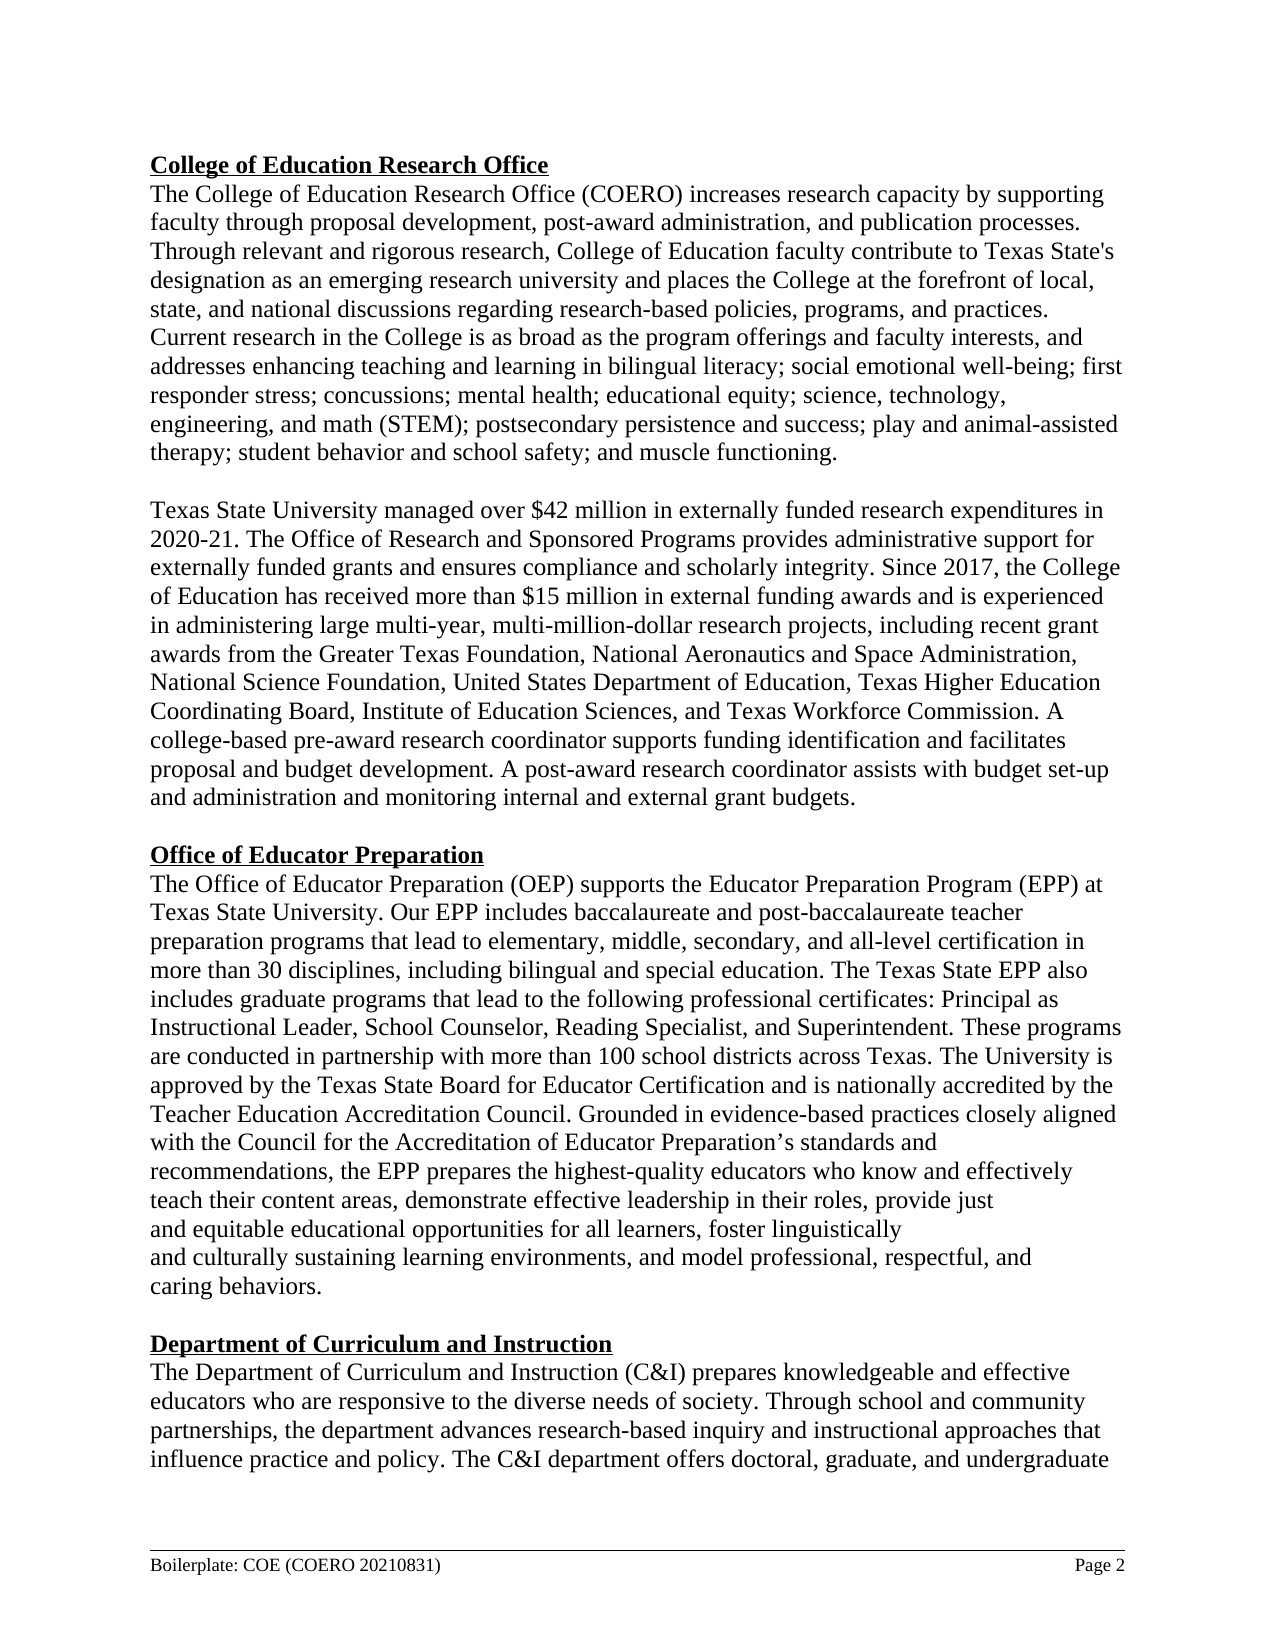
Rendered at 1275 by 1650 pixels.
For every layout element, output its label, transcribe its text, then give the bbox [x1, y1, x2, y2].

text The Office of Educator Preparation (OEP) supports the Educator Preparation Program (EPP) at Texas State University. Our EPP includes baccalaureate and post-baccalaureate teacher preparation programs that lead to elementary, middle, secondary, and all-level certification in more than 30 disciplines, including bilingual and special education. The Texas State EPP also includes graduate programs that lead to the following professional certificates: Principal as Instructional Leader, School Counselor, Reading Specialist, and Superintendent. These programs are conducted in partnership with more than 100 school districts across Texas. The University is approved by the Texas State Board for Educator Certification and is nationally accredited by the Teacher Education Accreditation Council. Grounded in evidence-based practices closely aligned with the Council for the Accreditation of Educator Preparation’s standards and recommendations, the EPP prepares the highest-quality educators who know and effectively teach their content areas, demonstrate effective leadership in their roles, provide just and equitable educational opportunities for all learners, foster linguistically and culturally sustaining learning environments, and model professional, respectful, and caring behaviors. [150, 869, 1125, 1300]
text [150, 1357, 1125, 1472]
text The College of Education Research Office (COERO) increases research capacity by supporting faculty through proposal development, post-award administration, and publication processes. Through relevant and rigorous research, College of Education faculty contribute to Texas State's designation as an emerging research university and places the College at the forefront of local, state, and national discussions regarding research-based policies, programs, and practices. Current research in the College is as broad as the program offerings and faculty interests, and addresses enhancing teaching and learning in bilingual literacy; social emotional well-being; first responder stress; concussions; mental health; educational equity; science, technology, engineering, and math (STEM); postsecondary persistence and success; play and animal-assisted therapy; student behavior and school safety; and muscle functioning. [150, 179, 1125, 466]
text Office of Educator Preparation [150, 840, 1125, 869]
text College of Education Research Office [150, 150, 1125, 179]
text Department of Curriculum and Instruction [150, 1329, 1125, 1357]
text Texas State University managed over $42 million in externally funded research expenditures in 2020-21. The Office of Research and Sponsored Programs provides administrative support for externally funded grants and ensures compliance and scholarly integrity. Since 2017, the College of Education has received more than $15 million in external funding awards and is experienced in administering large multi-year, multi-million-dollar research projects, including recent grant awards from the Greater Texas Foundation, National Aeronautics and Space Administration, National Science Foundation, United States Department of Education, Texas Higher Education Coordinating Board, Institute of Education Sciences, and Texas Workforce Commission. A college-based pre-award research coordinator supports funding identification and facilitates proposal and budget development. A post-award research coordinator assists with budget set-up and administration and monitoring internal and external grant budgets. [150, 495, 1125, 811]
